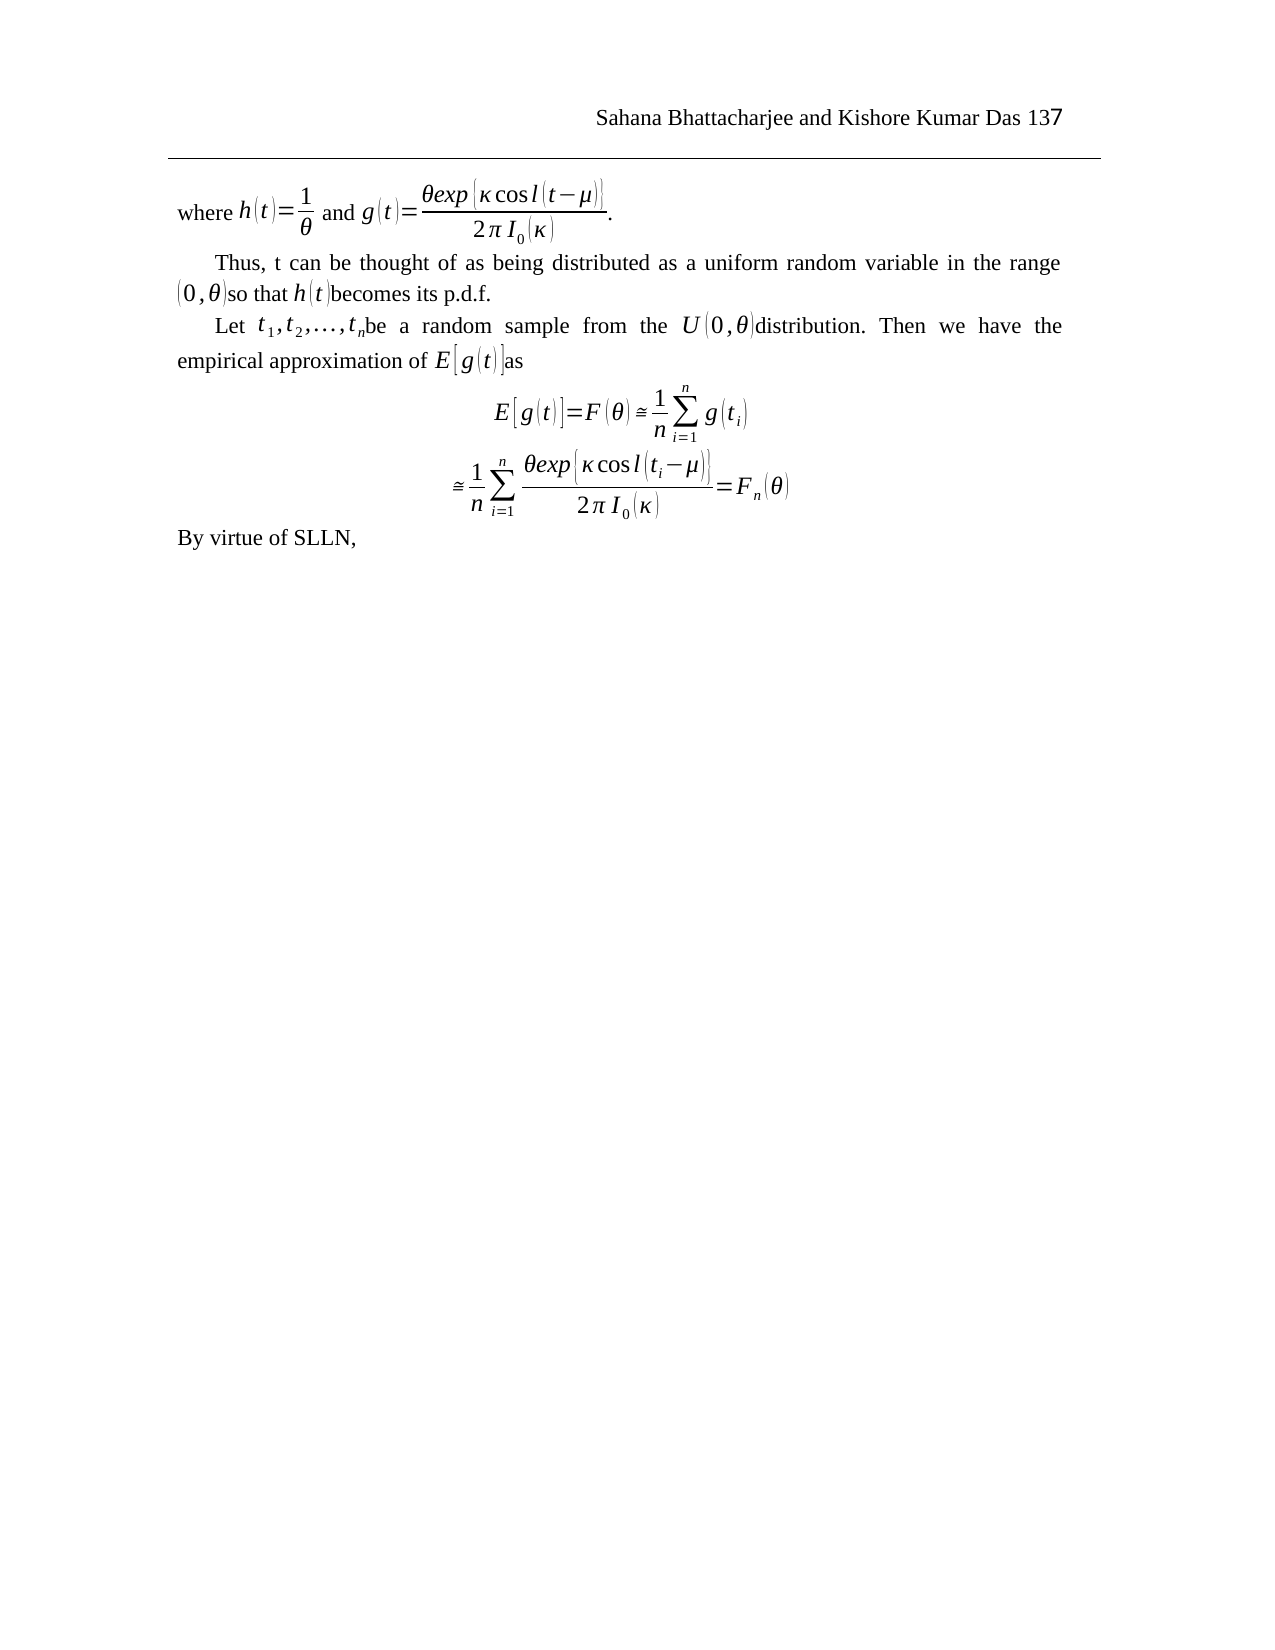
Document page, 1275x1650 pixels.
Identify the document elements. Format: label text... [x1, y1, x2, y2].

text By virtue of SLLN, [177, 524, 1063, 551]
text where and . [177, 177, 1063, 247]
text Let be a random sample from the distribution. Then we have the empirical approximation of as [177, 310, 1063, 377]
text Thus, t can be thought of as being distributed as a uniform random variable in the range so that becomes its p.d.f. [177, 249, 1063, 308]
